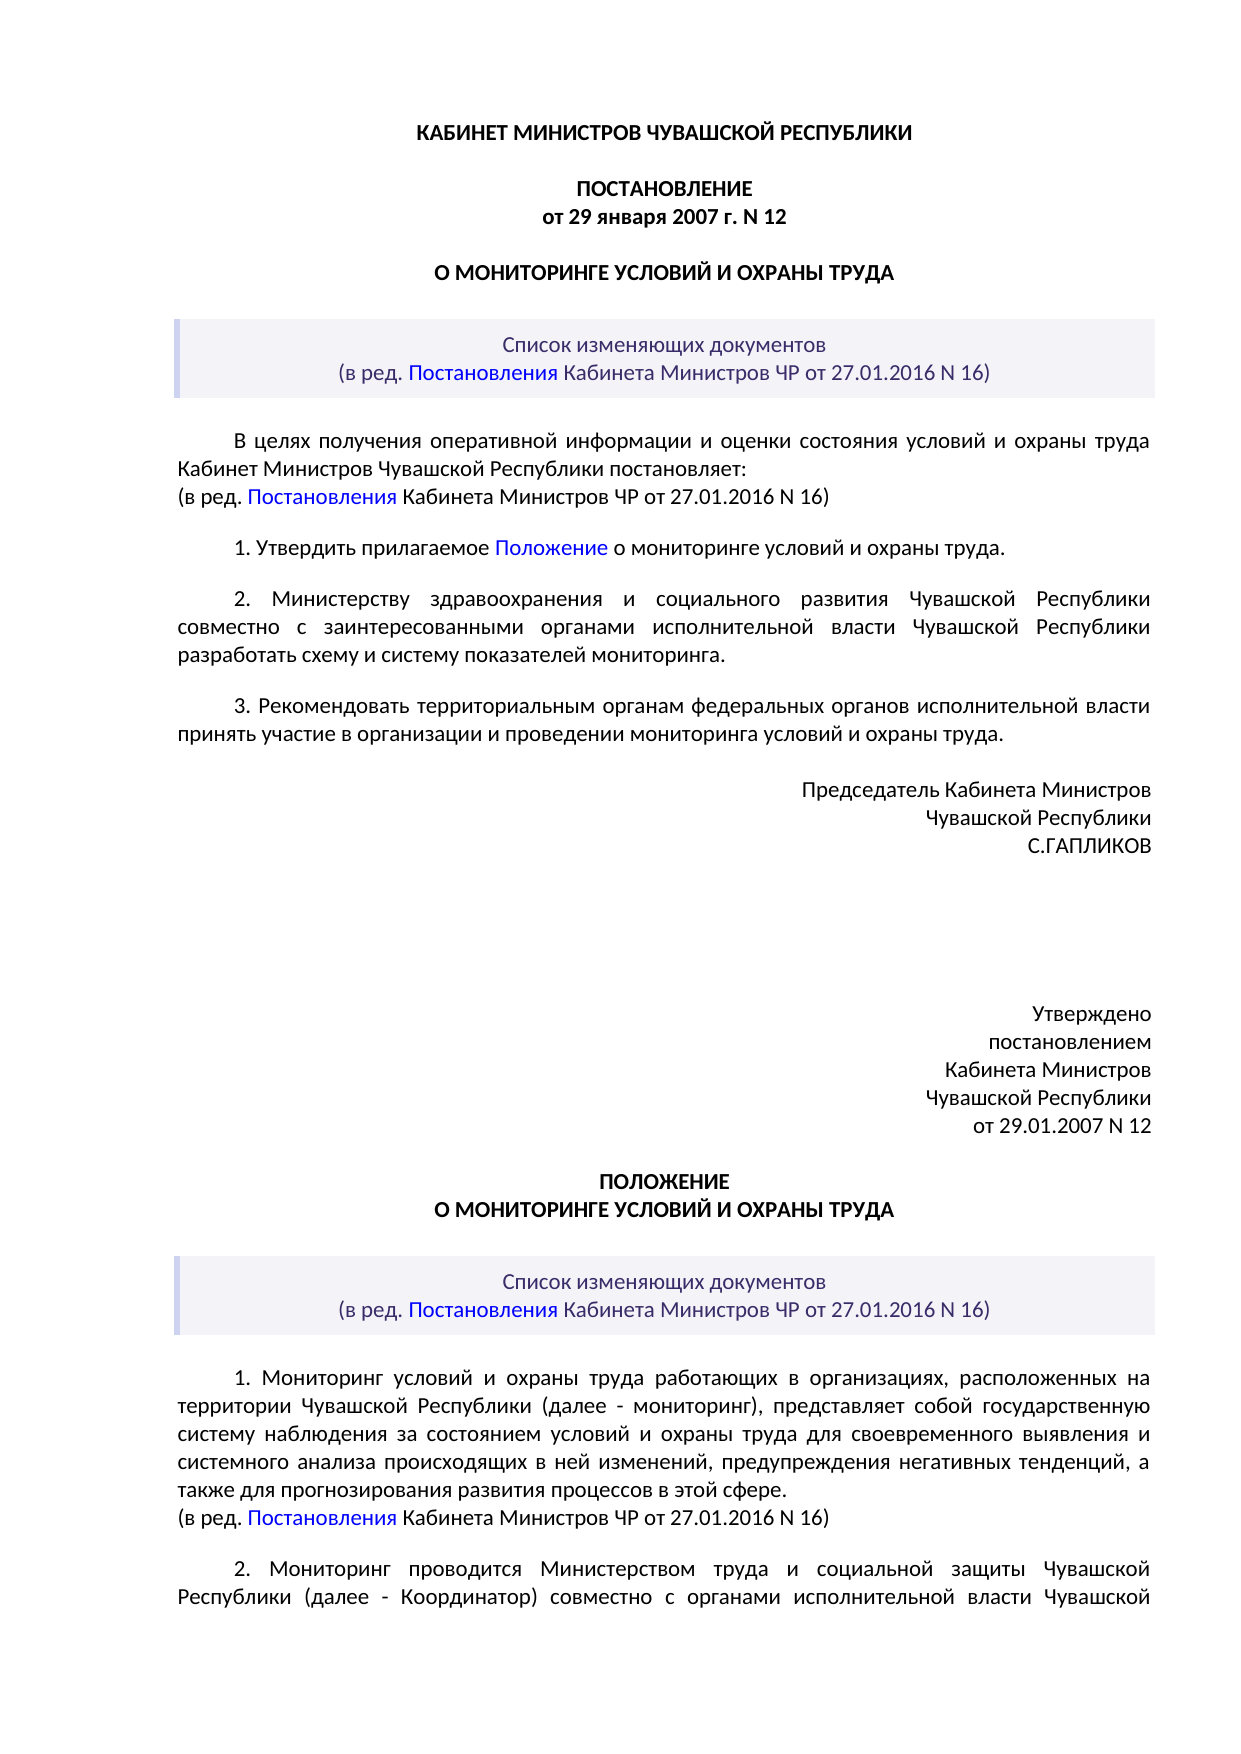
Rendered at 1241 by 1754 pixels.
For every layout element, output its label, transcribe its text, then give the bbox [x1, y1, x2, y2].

title КАБИНЕТ МИНИСТРОВ ЧУВАШСКОЙ РЕСПУБЛИКИ [177, 118, 1152, 146]
text (в ред. Постановления Кабинета Министров ЧР от 27.01.2016 N 16) [177, 482, 1152, 510]
text постановлением [177, 1027, 1152, 1055]
title О МОНИТОРИНГЕ УСЛОВИЙ И ОХРАНЫ ТРУДА [177, 258, 1152, 286]
text 1. Утвердить прилагаемое Положение о мониторинге условий и охраны труда. [177, 533, 1152, 561]
text Чувашской Республики [177, 803, 1152, 831]
text от 29.01.2007 N 12 [177, 1111, 1152, 1139]
text (в ред. Постановления Кабинета Министров ЧР от 27.01.2016 N 16) [177, 1503, 1152, 1531]
table_header Список изменяющих документов (в ред. Постановления Кабинета Министров ЧР от 27.01.2016 N 16) [180, 1256, 1149, 1335]
title от 29 января 2007 г. N 12 [177, 202, 1152, 230]
text Председатель Кабинета Министров [177, 775, 1152, 803]
table_header Список изменяющих документов (в ред. Постановления Кабинета Министров ЧР от 27.01.2016 N 16) [180, 319, 1149, 398]
title О МОНИТОРИНГЕ УСЛОВИЙ И ОХРАНЫ ТРУДА [177, 1195, 1152, 1223]
title ПОЛОЖЕНИЕ [177, 1167, 1152, 1195]
text Чувашской Республики [177, 1083, 1152, 1111]
text Кабинета Министров [177, 1055, 1152, 1083]
text Утверждено [177, 999, 1152, 1027]
text 2. Министерству здравоохранения и социального развития Чувашской Республики совместно с заинтересованными органами исполнительной власти Чувашской Республики разработать схему и систему показателей мониторинга. [177, 584, 1152, 668]
text В целях получения оперативной информации и оценки состояния условий и охраны труда Кабинет Министров Чувашской Республики постановляет: [177, 426, 1152, 482]
text 3. Рекомендовать территориальным органам федеральных органов исполнительной власти принять участие в организации и проведении мониторинга условий и охраны труда. [177, 691, 1152, 747]
title ПОСТАНОВЛЕНИЕ [177, 174, 1152, 202]
text 1. Мониторинг условий и охраны труда работающих в организациях, расположенных на территории Чувашской Республики (далее - мониторинг), представляет собой государственную систему наблюдения за состоянием условий и охраны труда для своевременного выявления и системного анализа происходящих в ней изменений, предупреждения негативных тенденций, а также для прогнозирования развития процессов в этой сфере. [177, 1363, 1152, 1503]
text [177, 1554, 1152, 1610]
text С.ГАПЛИКОВ [177, 831, 1152, 859]
